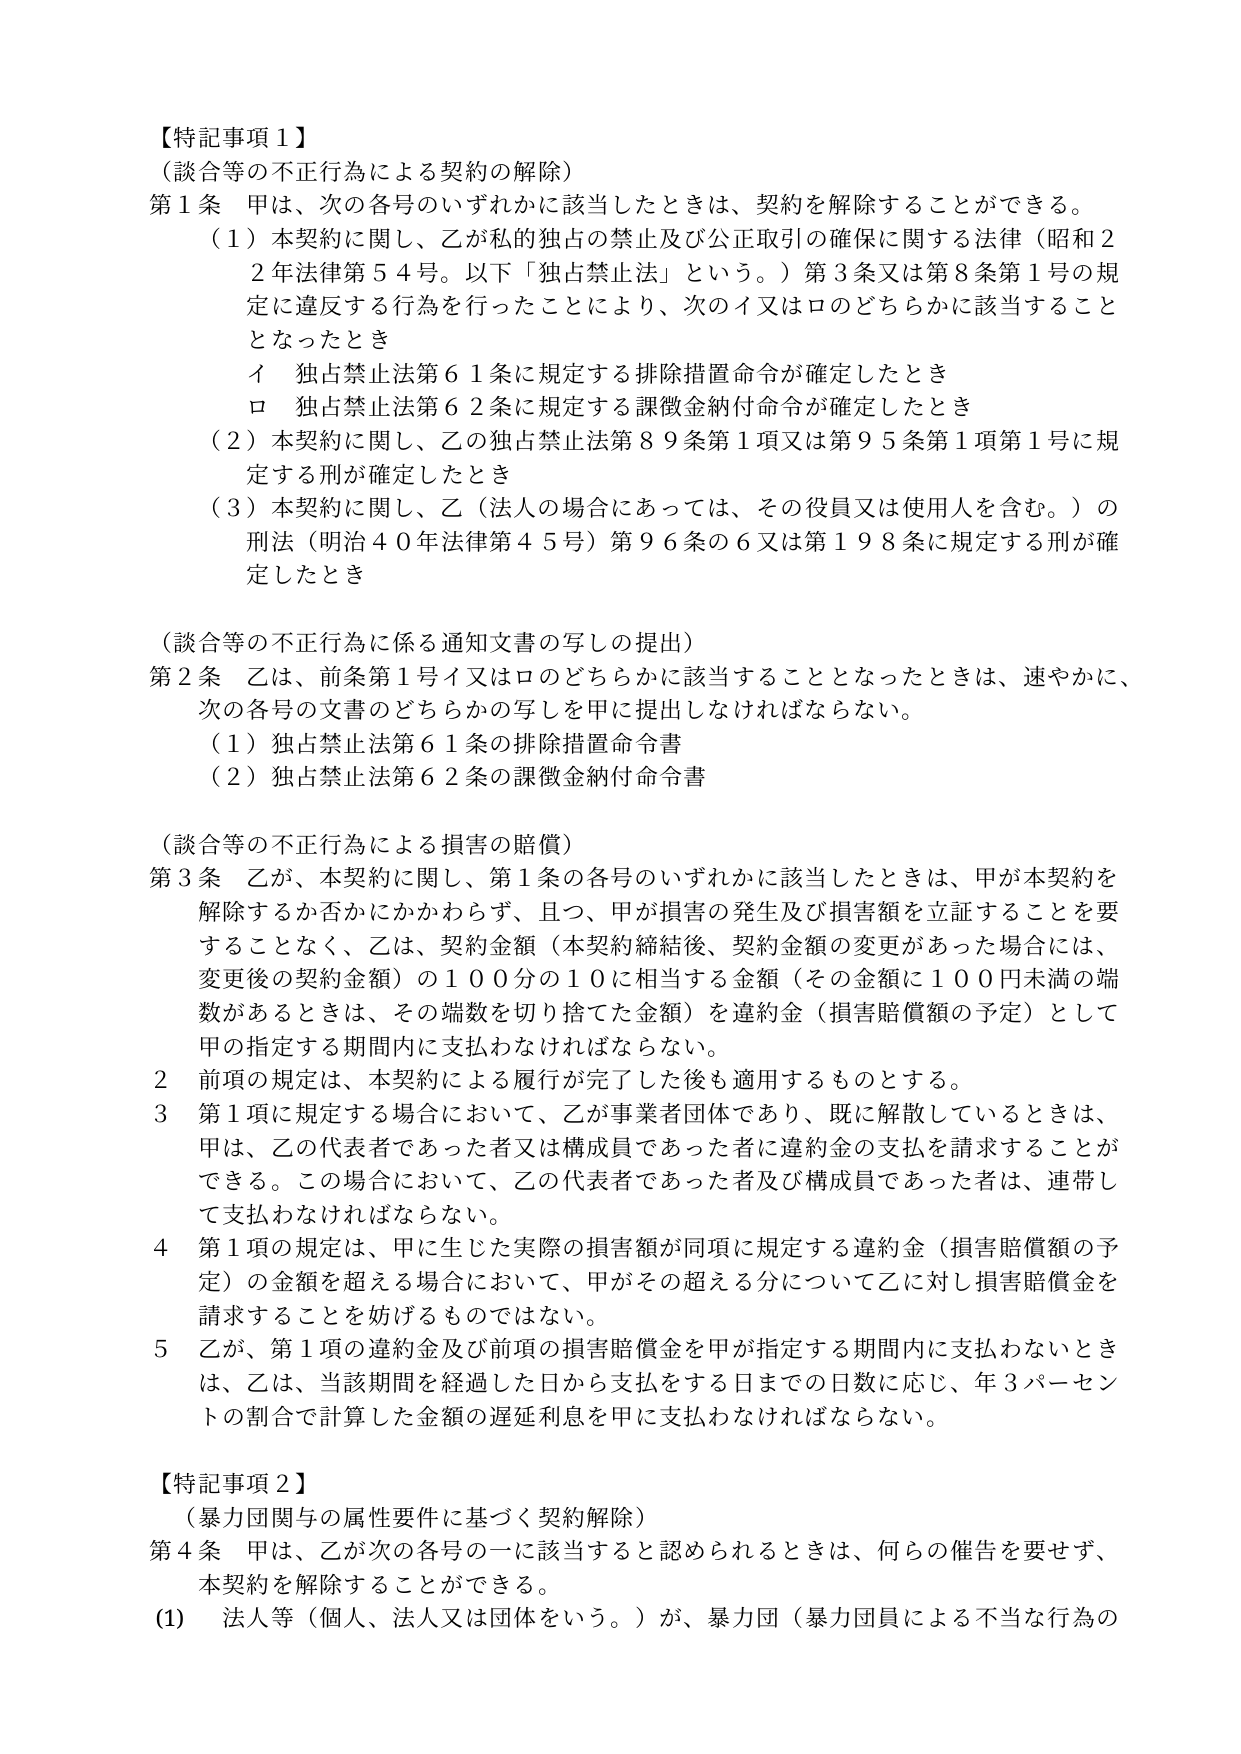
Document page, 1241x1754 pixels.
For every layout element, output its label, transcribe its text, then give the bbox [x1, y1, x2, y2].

text ロ 独占禁止法第６２条に規定する課徴金納付命令が確定したとき [223, 389, 1120, 423]
text （談合等の不正行為による契約の解除） [149, 153, 1120, 187]
text （談合等の不正行為に係る通知文書の写しの提出） [149, 624, 1120, 658]
text 【特記事項１】 [149, 120, 1120, 153]
text （１）独占禁止法第６１条の排除措置命令書 [174, 726, 1120, 759]
text （暴力団関与の属性要件に基づく契約解除） [149, 1499, 1120, 1533]
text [149, 1600, 1120, 1634]
text ２ 前項の規定は、本契約による履行が完了した後も適用するものとする。 [149, 1062, 1120, 1096]
text 第３条 乙が、本契約に関し、第１条の各号のいずれかに該当したときは、甲が本契約を解除するか否かにかかわらず、且つ、甲が損害の発生及び損害額を立証することを要することなく、乙は、契約金額（本契約締結後、契約金額の変更があった場合には、変更後の契約金額）の１００分の１０に相当する金額（その金額に１００円未満の端数があるときは、その端数を切り捨てた金額）を違約金（損害賠償額の予定）として甲の指定する期間内に支払わなければならない。 [149, 860, 1120, 1062]
text ５ 乙が、第１項の違約金及び前項の損害賠償金を甲が指定する期間内に支払わないときは、乙は、当該期間を経過した日から支払をする日までの日数に応じ、年３パーセントの割合で計算した金額の遅延利息を甲に支払わなければならない。 [149, 1331, 1120, 1432]
text ３ 第１項に規定する場合において、乙が事業者団体であり、既に解散しているときは、甲は、乙の代表者であった者又は構成員であった者に違約金の支払を請求することができる。この場合において、乙の代表者であった者及び構成員であった者は、連帯して支払わなければならない。 [149, 1096, 1120, 1230]
text イ 独占禁止法第６１条に規定する排除措置命令が確定したとき [223, 355, 1120, 389]
text （談合等の不正行為による損害の賠償） [149, 826, 1120, 860]
text （１）本契約に関し、乙が私的独占の禁止及び公正取引の確保に関する法律（昭和２２年法律第５４号。以下「独占禁止法」という。）第３条又は第８条第１号の規定に違反する行為を行ったことにより、次のイ又はロのどちらかに該当することとなったとき [174, 221, 1120, 355]
text （２）独占禁止法第６２条の課徴金納付命令書 [174, 759, 1120, 793]
text 【特記事項２】 [149, 1466, 1120, 1499]
text （２）本契約に関し、乙の独占禁止法第８９条第１項又は第９５条第１項第１号に規定する刑が確定したとき [174, 423, 1120, 490]
text 第４条 甲は、乙が次の各号の一に該当すると認められるときは、何らの催告を要せず、本契約を解除することができる。 [149, 1533, 1120, 1600]
text 第１条 甲は、次の各号のいずれかに該当したときは、契約を解除することができる。 [149, 187, 1120, 221]
text ４ 第１項の規定は、甲に生じた実際の損害額が同項に規定する違約金（損害賠償額の予定）の金額を超える場合において、甲がその超える分について乙に対し損害賠償金を請求することを妨げるものではない。 [149, 1230, 1120, 1331]
text （３）本契約に関し、乙（法人の場合にあっては、その役員又は使用人を含む。）の刑法（明治４０年法律第４５号）第９６条の６又は第１９８条に規定する刑が確定したとき [174, 490, 1120, 591]
text 第２条 乙は、前条第１号イ又はロのどちらかに該当することとなったときは、速やかに、次の各号の文書のどちらかの写しを甲に提出しなければならない。 [149, 658, 1120, 726]
